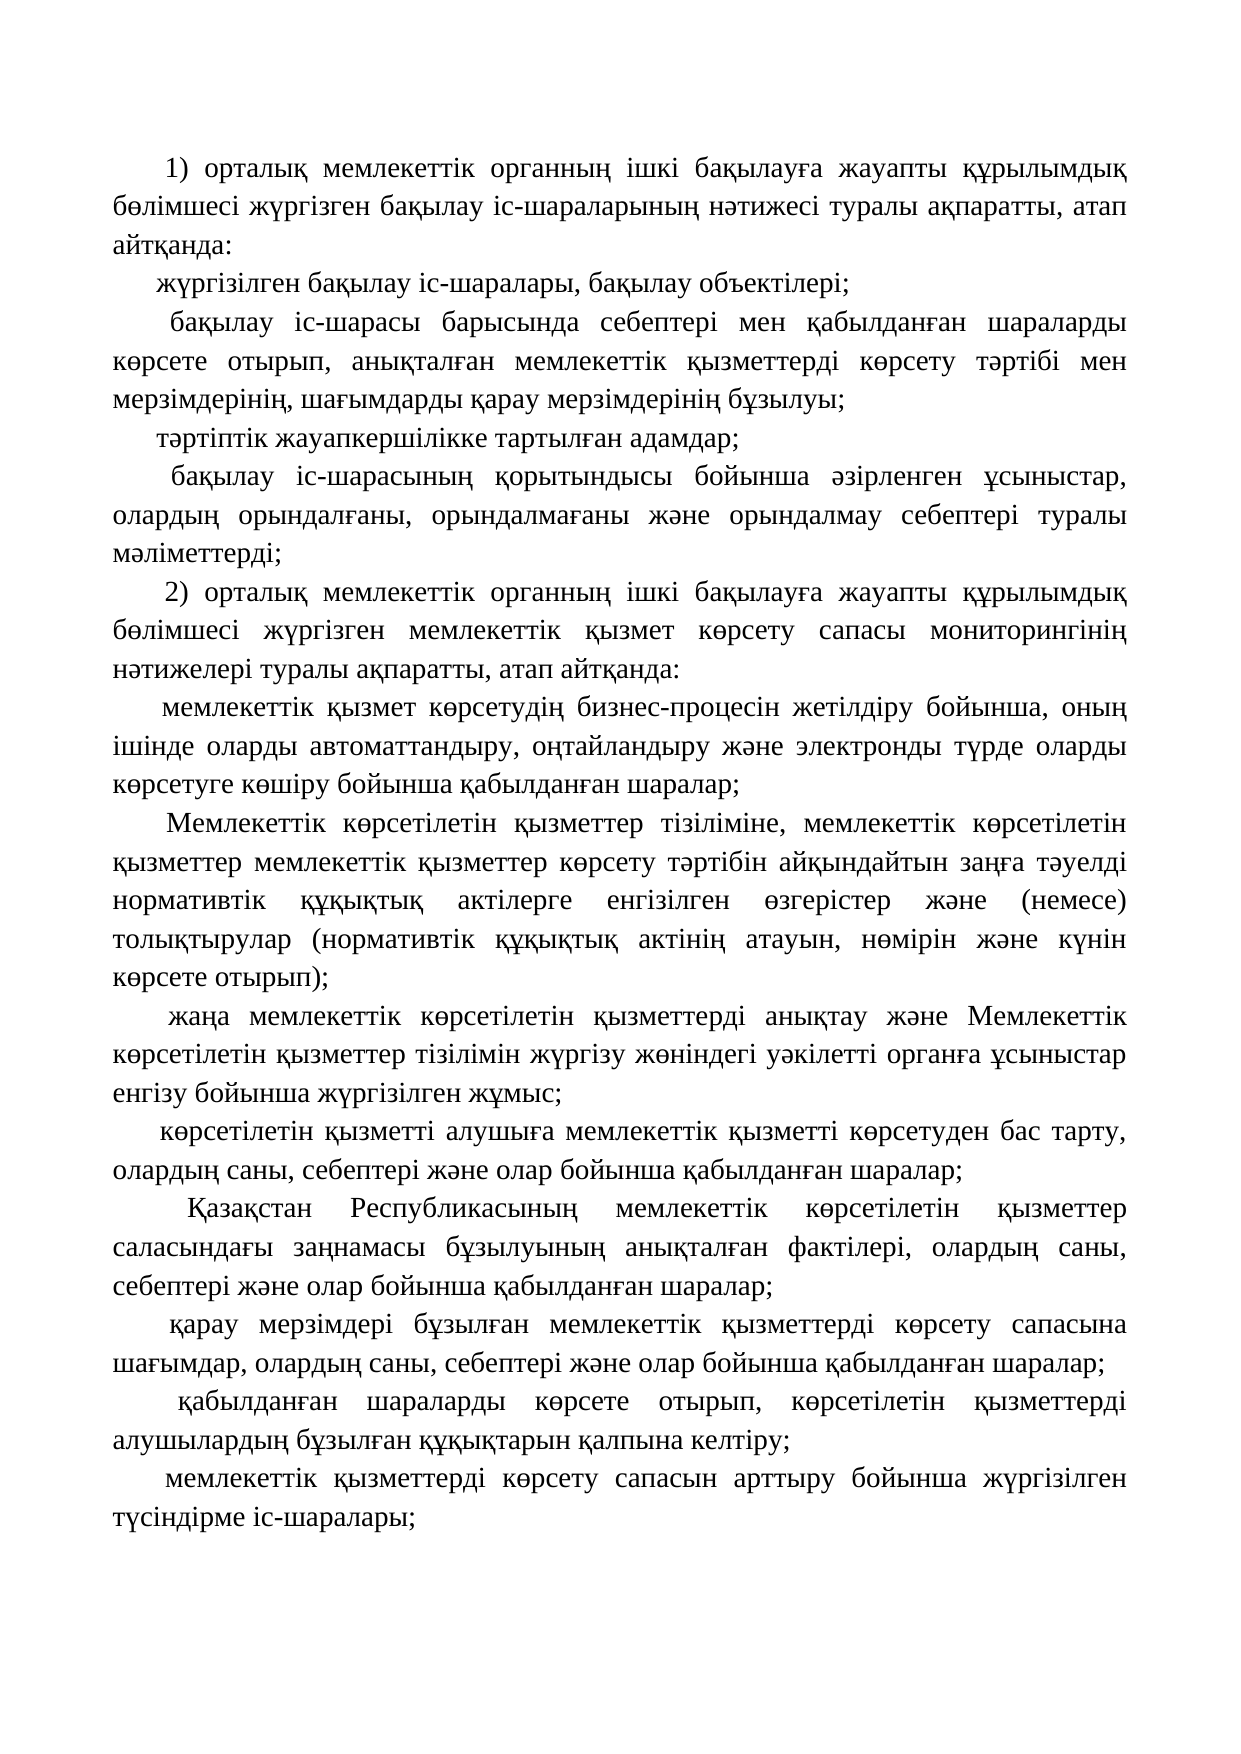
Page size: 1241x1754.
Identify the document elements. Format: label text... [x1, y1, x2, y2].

text жүргізілген бақылау іс-шаралары, бақылау объектілері; [112, 266, 1128, 299]
text бақылау іс-шарасының қорытындысы бойынша әзірленген ұсыныстар, олардың орындалғаны, орындалмағаны және орындалмау себептері туралы мәліметтерді; [112, 458, 1128, 569]
text Мемлекеттік көрсетілетін қызметтер тізіліміне, мемлекеттік көрсетілетін қызметтер мемлекеттік қызметтер көрсету тәртібін айқындайтын заңға тәуелді нормативтік құқықтық актілерге енгізілген өзгерістер және (немесе) толықтырулар (нормативтік құқықтық актінің атауын, нөмірін және күнін көрсете отырып); [112, 805, 1128, 993]
text мемлекеттік қызмет көрсетудің бизнес-процесін жетілдіру бойынша, оның ішінде оларды автоматтандыру, оңтайландыру және электронды түрде оларды көрсетуге көшіру бойынша қабылданған шаралар; [112, 689, 1128, 800]
text мемлекеттік қызметтерді көрсету сапасын арттыру бойынша жүргізілген түсіндірме іс-шаралары; [112, 1460, 1128, 1532]
text қарау мерзімдері бұзылған мемлекеттік қызметтерді көрсету сапасына шағымдар, олардың саны, себептері және олар бойынша қабылданған шаралар; [112, 1306, 1128, 1378]
text бақылау іс-шарасы барысында себептері мен қабылданған шараларды көрсете отырып, анықталған мемлекеттік қызметтерді көрсету тәртібі мен мерзімдерінің, шағымдарды қарау мерзімдерінің бұзылуы; [112, 304, 1128, 415]
text тәртіптік жауапкершілікке тартылған адамдар; [112, 420, 1128, 453]
text 1) орталық мемлекеттік органның ішкі бақылауға жауапты құрылымдық бөлімшесі жүргізген бақылау іс-шараларының нәтижесі туралы ақпаратты, атап айтқанда: [112, 150, 1128, 261]
text көрсетілетін қызметті алушыға мемлекеттік қызметті көрсетуден бас тарту, олардың саны, себептері және олар бойынша қабылданған шаралар; [112, 1113, 1128, 1186]
text 2) орталық мемлекеттік органның ішкі бақылауға жауапты құрылымдық бөлімшесі жүргізген мемлекеттік қызмет көрсету сапасы мониторингінің нәтижелері туралы ақпаратты, атап айтқанда: [112, 574, 1128, 684]
text жаңа мемлекеттік көрсетілетін қызметтерді анықтау және Мемлекеттік көрсетілетін қызметтер тізілімін жүргізу жөніндегі уәкілетті органға ұсыныстар енгізу бойынша жүргізілген жұмыс; [112, 998, 1128, 1108]
text Қазақстан Республикасының мемлекеттік көрсетілетін қызметтер саласындағы заңнамасы бұзылуының анықталған фактілері, олардың саны, себептері және олар бойынша қабылданған шаралар; [112, 1191, 1128, 1301]
text қабылданған шараларды көрсете отырып, көрсетілетін қызметтерді алушылардың бұзылған құқықтарын қалпына келтіру; [112, 1383, 1128, 1455]
